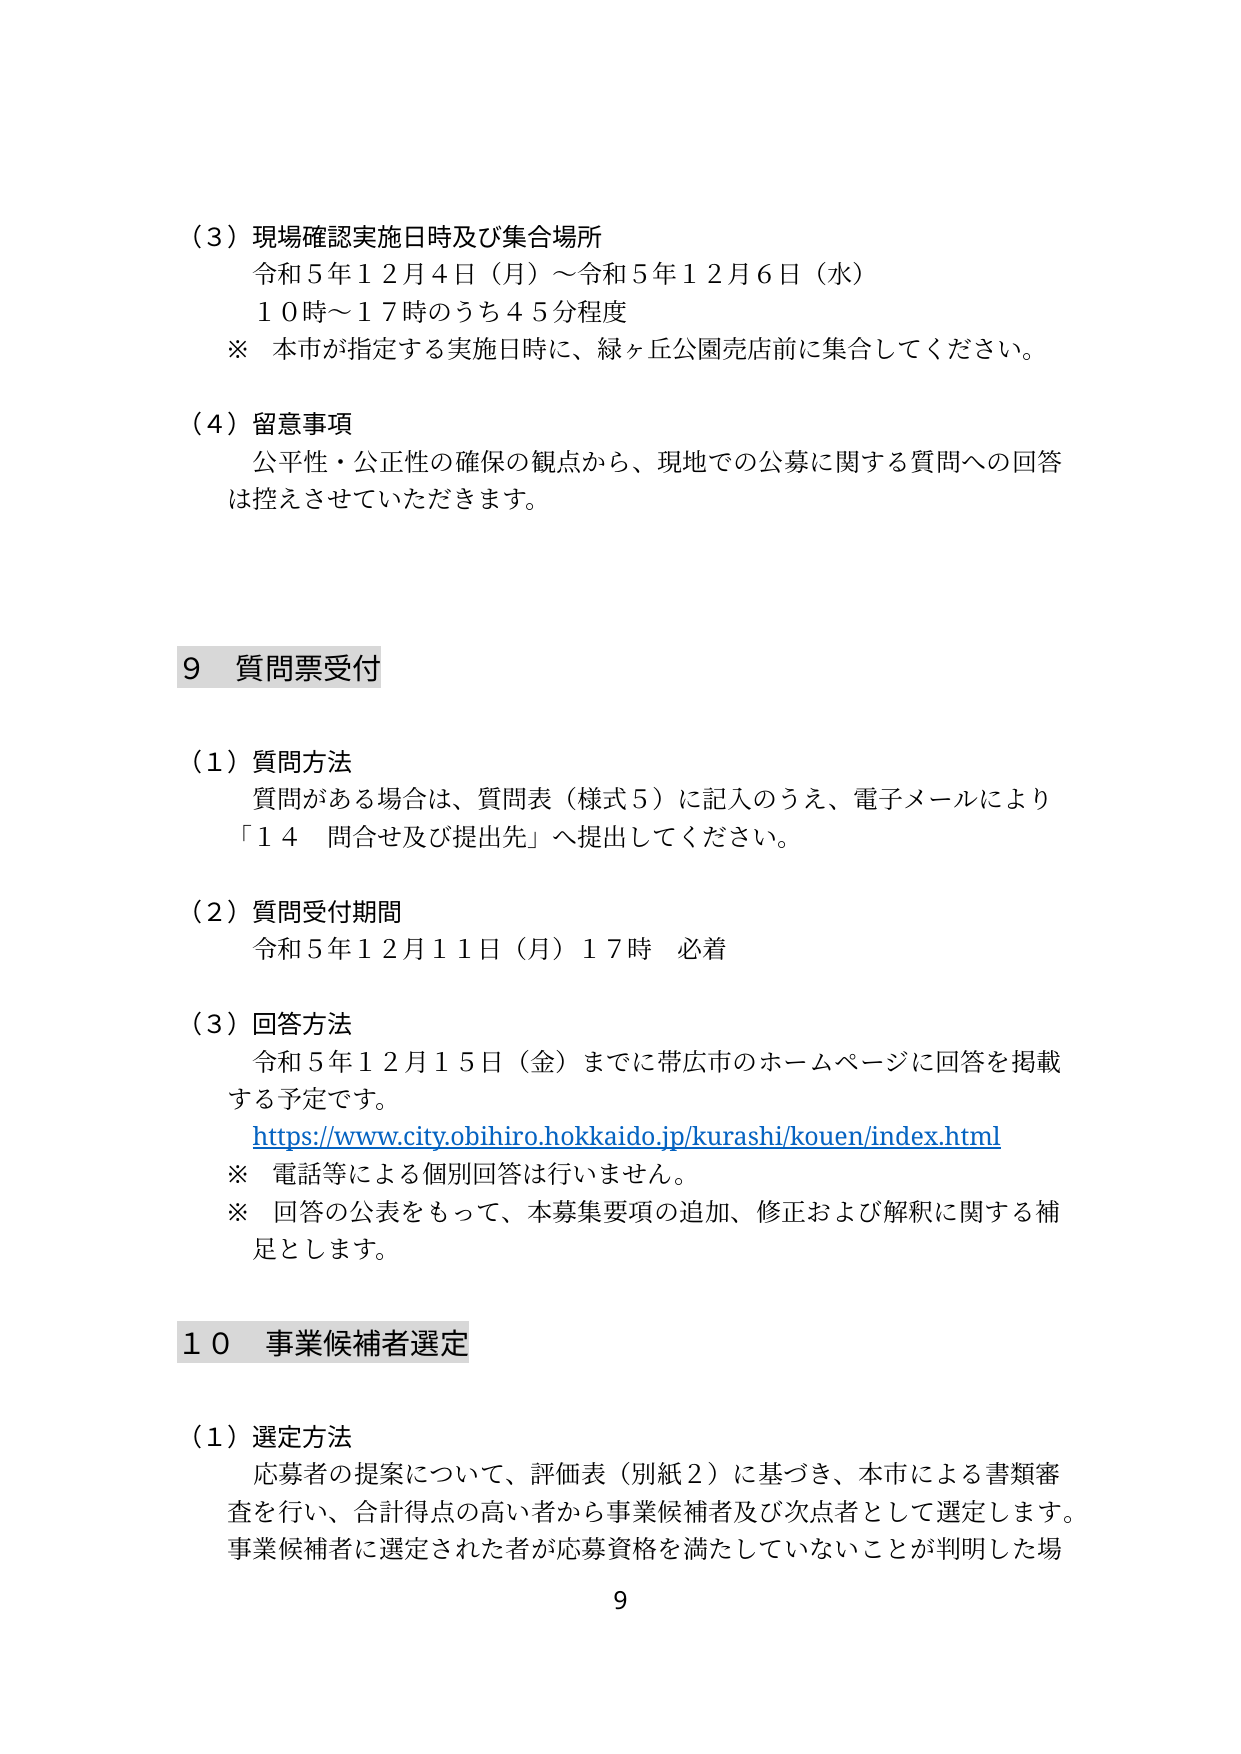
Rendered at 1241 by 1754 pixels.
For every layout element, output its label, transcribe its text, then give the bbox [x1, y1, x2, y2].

text ９ 質問票受付 [177, 629, 1063, 704]
text （３）回答方法 [177, 1004, 1063, 1042]
text １０ 事業候補者選定 [177, 1304, 1063, 1379]
text 質問がある場合は、質問表（様式５）に記入のうえ、電子メールにより [227, 779, 1063, 817]
text 令和５年１２月４日（月）～令和５年１２月６日（水） [177, 254, 1063, 292]
text （１）質問方法 [177, 742, 1063, 779]
text （２）質問受付期間 [177, 892, 1063, 929]
text （４）留意事項 [177, 404, 1063, 442]
text ※ 電話等による個別回答は行いません。 [177, 1154, 1063, 1192]
text ※ 本市が指定する実施日時に、緑ヶ丘公園売店前に集合してください。 [227, 329, 1063, 367]
text 「１４ 問合せ及び提出先」へ提出してください。 [227, 817, 1063, 854]
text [202, 1454, 1063, 1567]
text 公平性・公正性の確保の観点から、現地での公募に関する質問への回答は控えさせていただきます。 [227, 442, 1063, 517]
text 令和５年１２月１５日（金）までに帯広市のホームページに回答を掲載する予定です。 [227, 1042, 1063, 1117]
text ※ 回答の公表をもって、本募集要項の追加、修正および解釈に関する補足とします。 [227, 1192, 1063, 1267]
text 令和５年１２月１１日（月）１７時 必着 [177, 929, 1063, 967]
text （１）選定方法 [177, 1417, 1063, 1454]
text （３）現場確認実施日時及び集合場所 [177, 217, 1063, 254]
text １０時～１７時のうち４５分程度 [177, 292, 1063, 329]
text https://www.city.obihiro.hokkaido.jp/kurashi/kouen/index.html [177, 1117, 1063, 1154]
